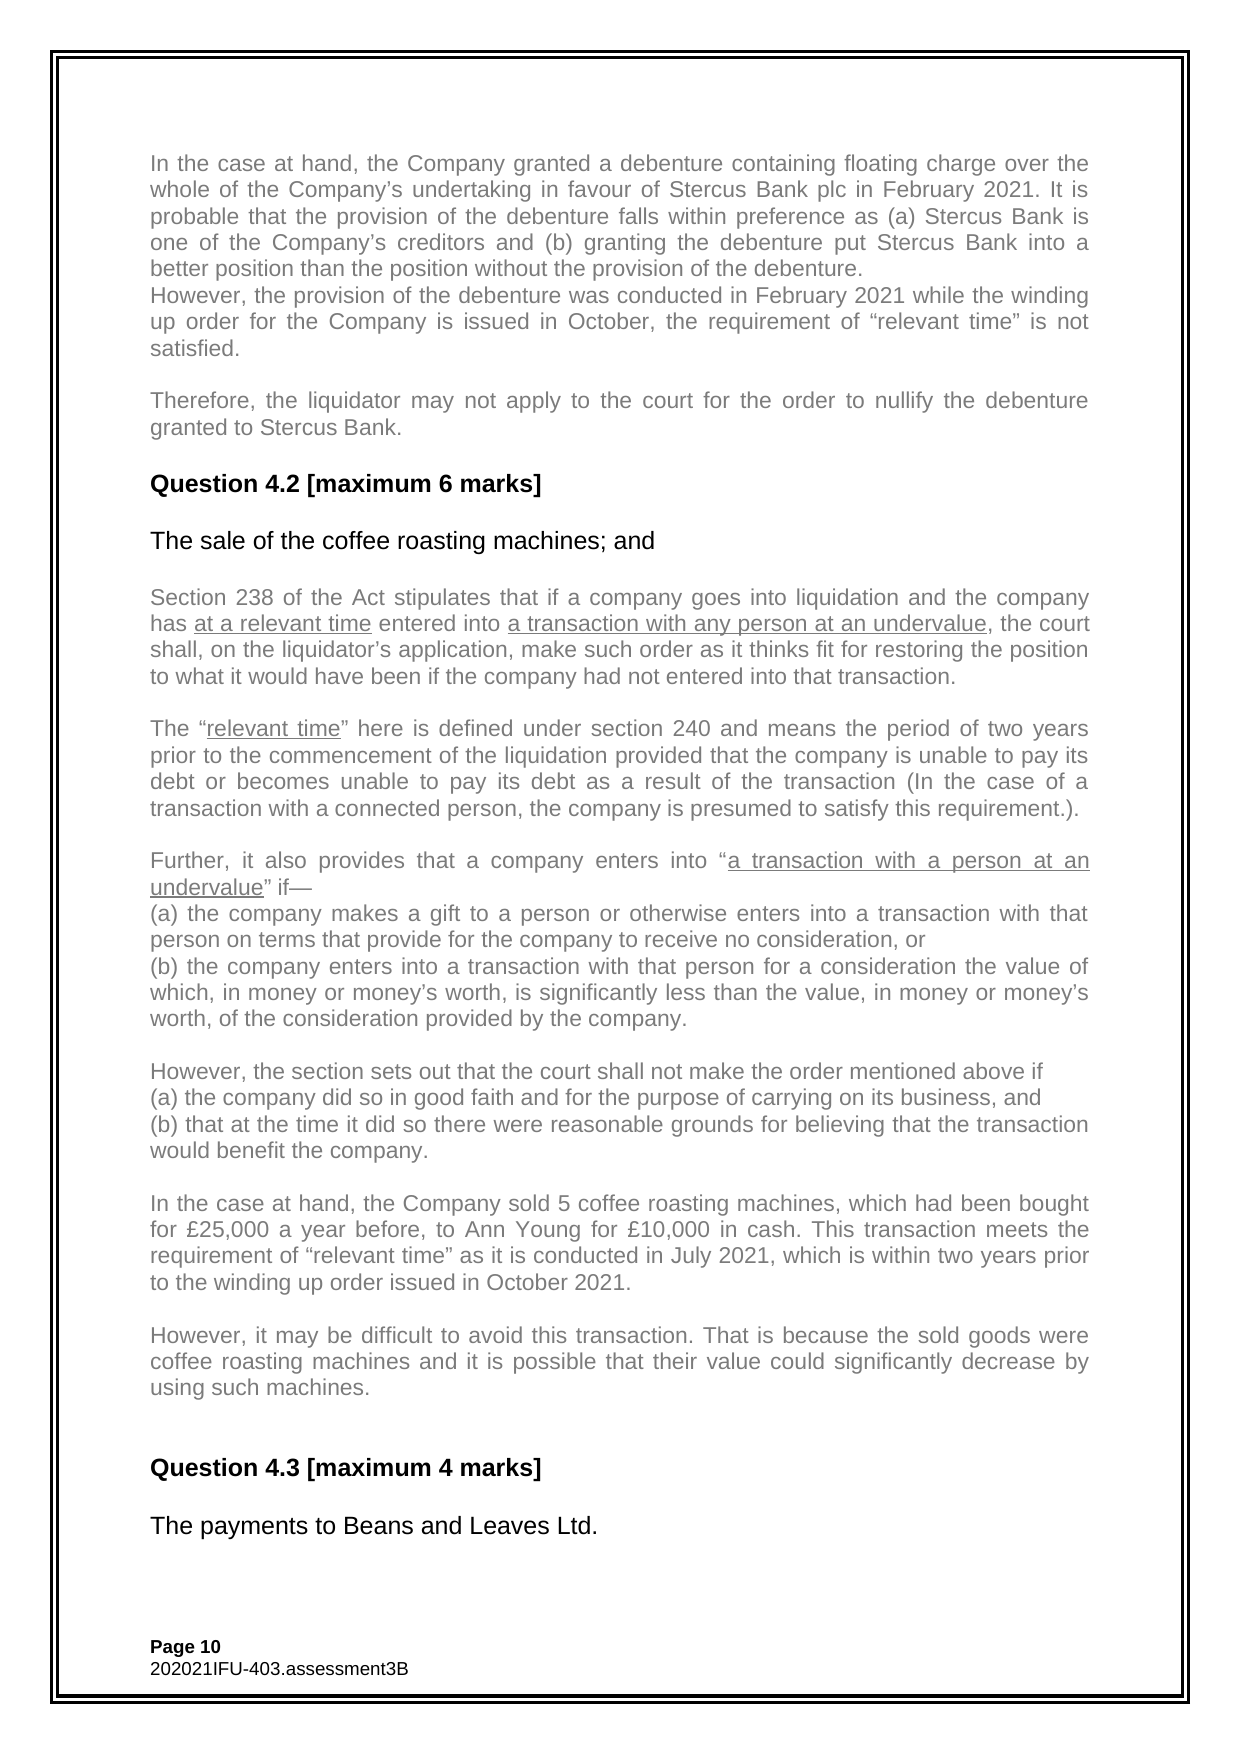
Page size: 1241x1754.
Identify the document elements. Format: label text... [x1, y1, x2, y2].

text In the case at hand, the Company granted a debenture containing floating charge over the whole of the Company’s undertaking in favour of Stercus Bank plc in February 2021. It is probable that the provision of the debenture falls within preference as (a) Stercus Bank is one of the Company’s creditors and (b) granting the debenture put Stercus Bank into a better position than the position without the provision of the debenture. [150, 150, 1090, 282]
text (a) the company did so in good faith and for the purpose of carrying on its business, and [150, 1084, 1090, 1111]
text However, it may be difficult to avoid this transaction. That is because the sold goods were coffee roasting machines and it is possible that their value could significantly decrease by using such machines. [150, 1322, 1090, 1401]
text (b) that at the time it did so there were reasonable grounds for believing that the transaction would benefit the company. [150, 1111, 1090, 1163]
text The sale of the coffee roasting machines; and [150, 526, 1090, 555]
text The payments to Beans and Leaves Ltd. [150, 1511, 1090, 1539]
text The “relevant time” here is defined under section 240 and means the period of two years prior to the commencement of the liquidation provided that the company is unable to pay its debt or becomes unable to pay its debt as a result of the transaction (In the case of a transaction with a connected person, the company is presumed to satisfy this requirement.). [150, 715, 1090, 821]
text Section 238 of the Act stipulates that if a company goes into liquidation and the company has at a relevant time entered into a transaction with any person at an undervalue, the court shall, on the liquidator’s application, make such order as it thinks fit for restoring the position to what it would have been if the company had not entered into that transaction. [150, 584, 1090, 689]
text Question 4.3 [maximum 4 marks] [150, 1453, 1090, 1482]
text (b) the company enters into a transaction with that person for a consideration the value of which, in money or money’s worth, is significantly less than the value, in money or money’s worth, of the consideration provided by the company. [150, 953, 1090, 1032]
text However, the section sets out that the court shall not make the order mentioned above if [150, 1058, 1090, 1084]
text Therefore, the liquidator may not apply to the court for the order to nullify the debenture granted to Stercus Bank. [150, 387, 1090, 440]
text In the case at hand, the Company sold 5 coffee roasting machines, which had been bought for £25,000 a year before, to Ann Young for £10,000 in cash. This transaction meets the requirement of “relevant time” as it is conducted in July 2021, which is within two years prior to the winding up order issued in October 2021. [150, 1190, 1090, 1295]
text Further, it also provides that a company enters into “a transaction with a person at an undervalue” if— [150, 847, 1090, 900]
text (a) the company makes a gift to a person or otherwise enters into a transaction with that person on terms that provide for the company to receive no consideration, or [150, 900, 1090, 953]
text However, the provision of the debenture was conducted in February 2021 while the winding up order for the Company is issued in October, the requirement of “relevant time” is not satisfied. [150, 282, 1090, 361]
text Question 4.2 [maximum 6 marks] [150, 469, 1090, 497]
